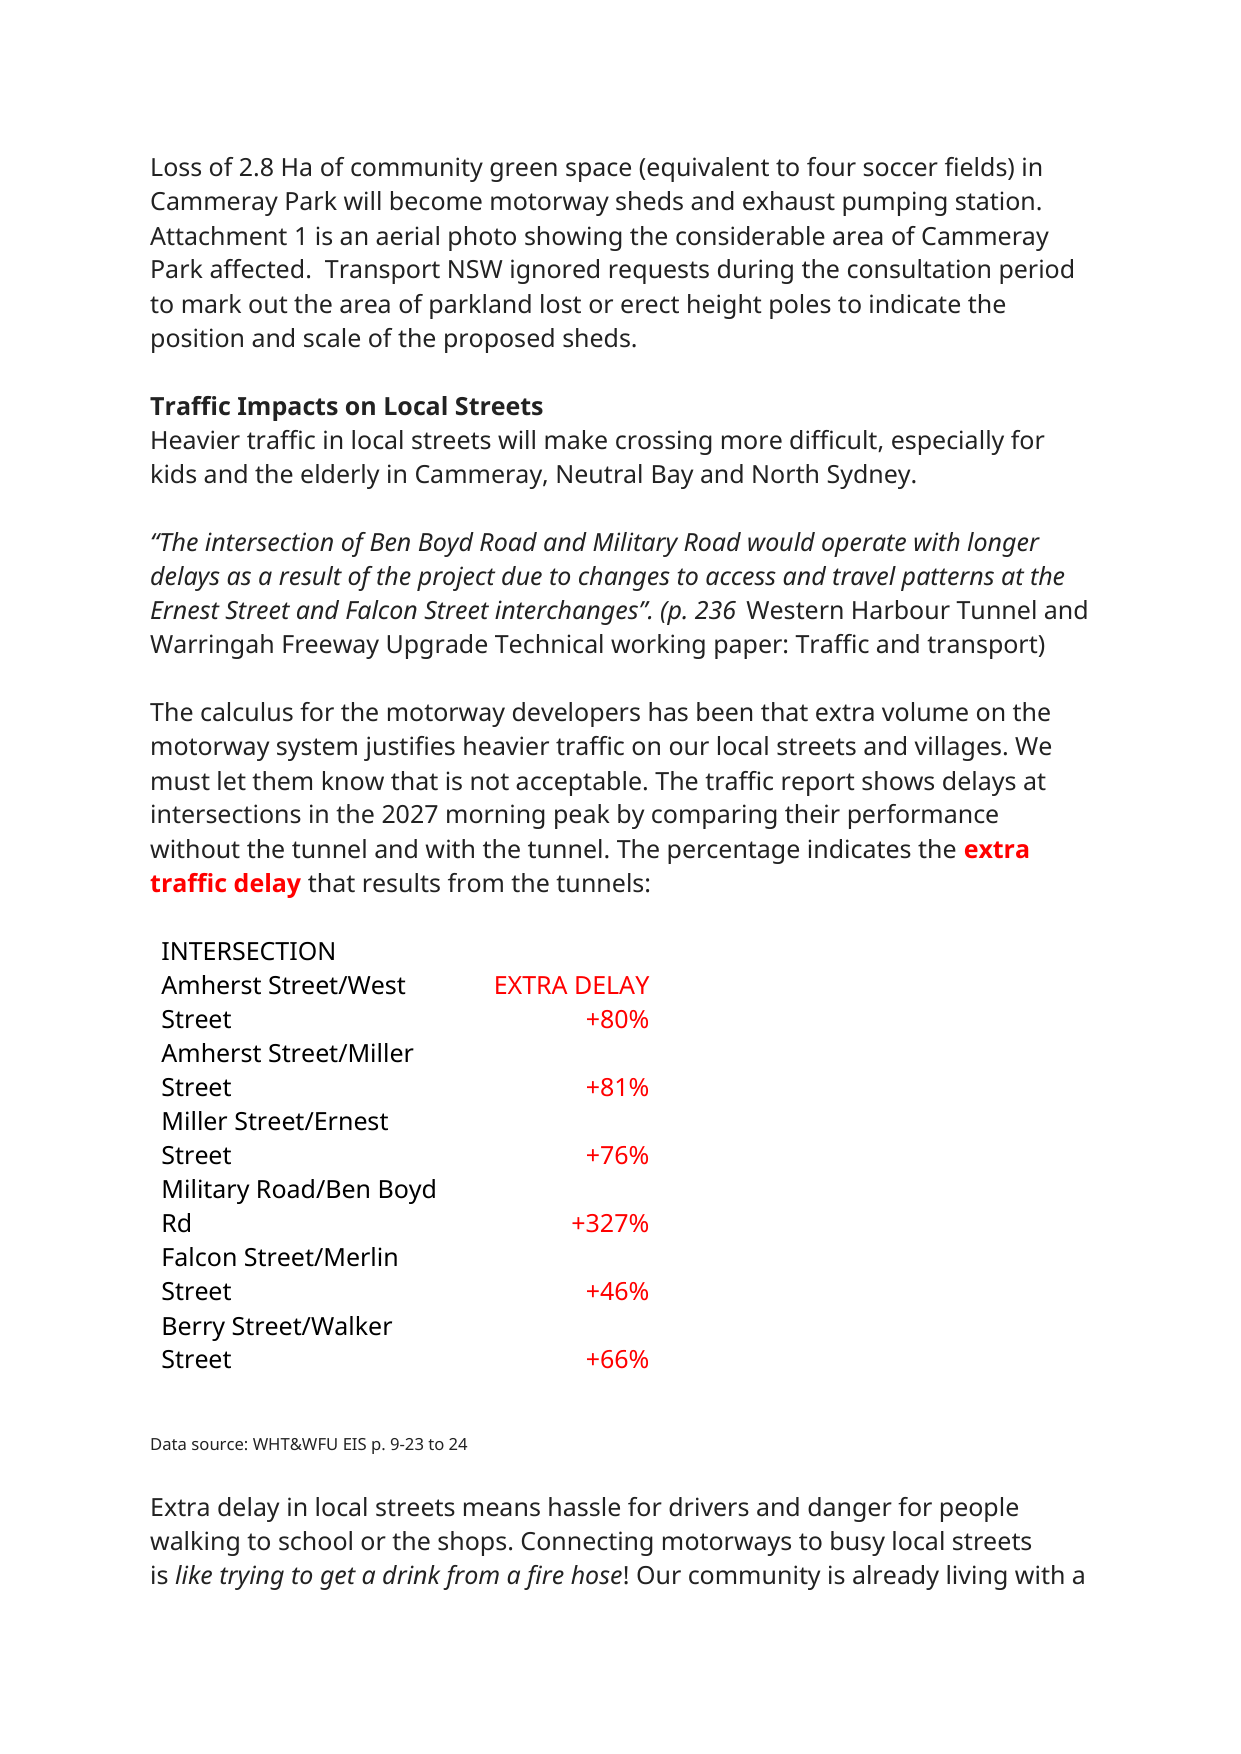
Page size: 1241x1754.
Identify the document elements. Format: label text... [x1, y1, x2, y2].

table_header EXTRA DELAY +80% [471, 934, 660, 1036]
table_cell +327% [471, 1172, 660, 1240]
table_cell Falcon Street/Merlin Street [150, 1240, 471, 1308]
table_cell +81% [471, 1036, 660, 1104]
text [150, 1490, 1090, 1592]
table_cell Berry Street/Walker Street [150, 1308, 471, 1376]
table_cell Miller Street/Ernest Street [150, 1104, 471, 1172]
text The calculus for the motorway developers has been that extra volume on the motorway system justifies heavier traffic on our local streets and villages. We must let them know that is not acceptable. The traffic report shows delays at intersections in the 2027 morning peak by comparing their performance without the tunnel and with the tunnel. The percentage indicates the extra traffic delay that results from the tunnels: [150, 695, 1090, 899]
text “The intersection of Ben Boyd Road and Military Road would operate with longer delays as a result of the project due to changes to access and travel patterns at the Ernest Street and Falcon Street interchanges”. (p. 236 Western Harbour Tunnel and Warringah Freeway Upgrade Technical working paper: Traffic and transport) [150, 525, 1090, 661]
text Traffic Impacts on Local Streets [150, 388, 1090, 422]
text Heavier traffic in local streets will make crossing more difficult, especially for kids and the elderly in Cammeray, Neutral Bay and North Sydney. [150, 422, 1090, 491]
table_cell +76% [471, 1104, 660, 1172]
table_header INTERSECTION Amherst Street/West Street [150, 934, 471, 1036]
table_cell Military Road/Ben Boyd Rd [150, 1172, 471, 1240]
table_cell Amherst Street/Miller Street [150, 1036, 471, 1104]
table_cell +46% [471, 1240, 660, 1308]
text Data source: WHT&WFU EIS p. 9-23 to 24 [150, 1433, 1090, 1456]
table_cell +66% [471, 1308, 660, 1376]
text Loss of 2.8 Ha of community green space (equivalent to four soccer fields) in Cammeray Park will become motorway sheds and exhaust pumping station. Attachment 1 is an aerial photo showing the considerable area of Cammeray Park affected. Transport NSW ignored requests during the consultation period to mark out the area of parkland lost or erect height poles to indicate the position and scale of the proposed sheds. [150, 150, 1090, 354]
